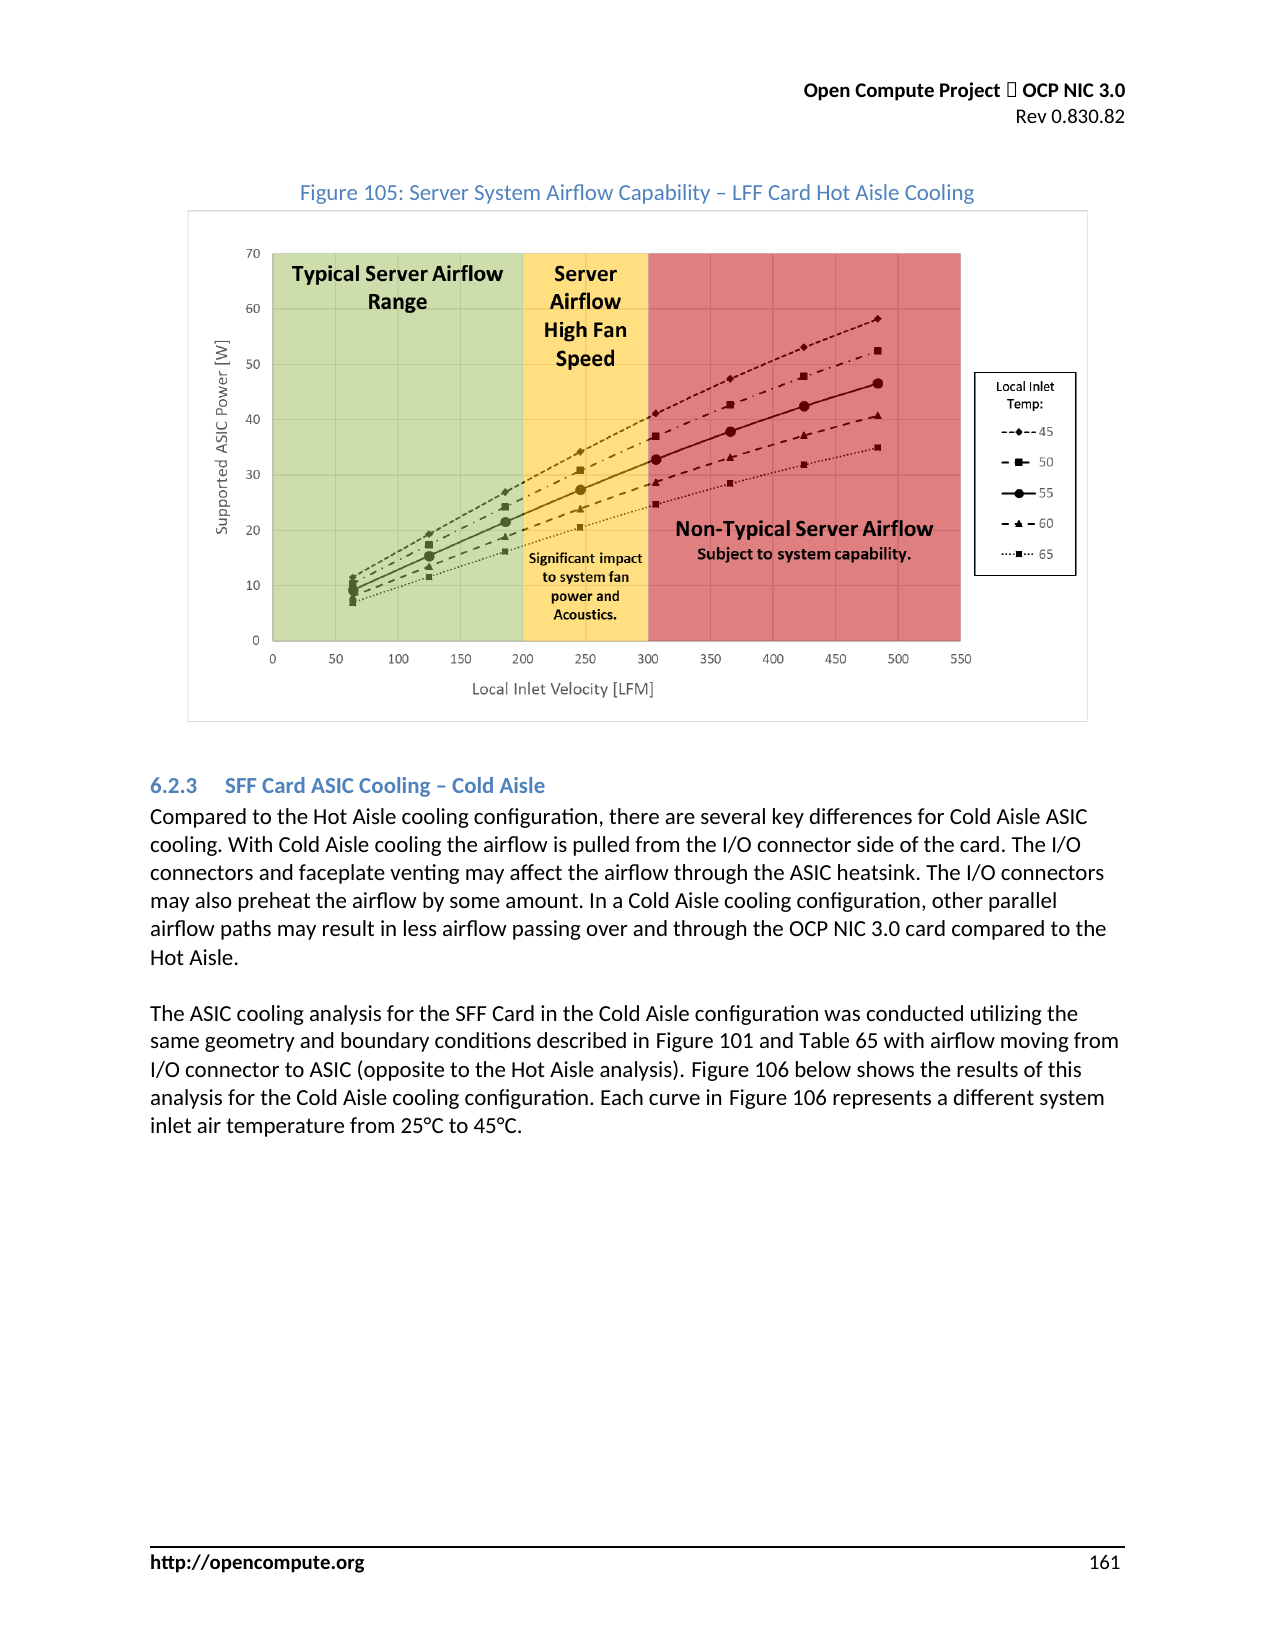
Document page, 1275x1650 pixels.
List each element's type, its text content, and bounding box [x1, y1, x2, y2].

subtitle SFF Card ASIC Cooling – Cold Aisle [150, 771, 1125, 799]
text The ASIC cooling analysis for the SFF Card in the Cold Aisle configuration was conducted utilizing the same geometry and boundary conditions described in Figure 101 and Table 65 with airflow moving from I/O connector to ASIC (opposite to the Hot Aisle analysis). Figure 106 below shows the results of this analysis for the Cold Aisle cooling configuration. Each curve in Figure 106 represents a different system inlet air temperature from 25°C to 45°C. [150, 999, 1125, 1139]
text Compared to the Hot Aisle cooling configuration, there are several key differences for Cold Aisle ASIC cooling. With Cold Aisle cooling the airflow is pulled from the I/O connector side of the card. The I/O connectors and faceplate venting may affect the airflow through the ASIC heatsink. The I/O connectors may also preheat the airflow by some amount. In a Cold Aisle cooling configuration, other parallel airflow paths may result in less airflow passing over and through the OCP NIC 3.0 card compared to the Hot Aisle. [150, 802, 1125, 971]
text Figure 105: Server System Airflow Capability – LFF Card Hot Aisle Cooling [150, 178, 1125, 206]
picture [187, 210, 1088, 722]
